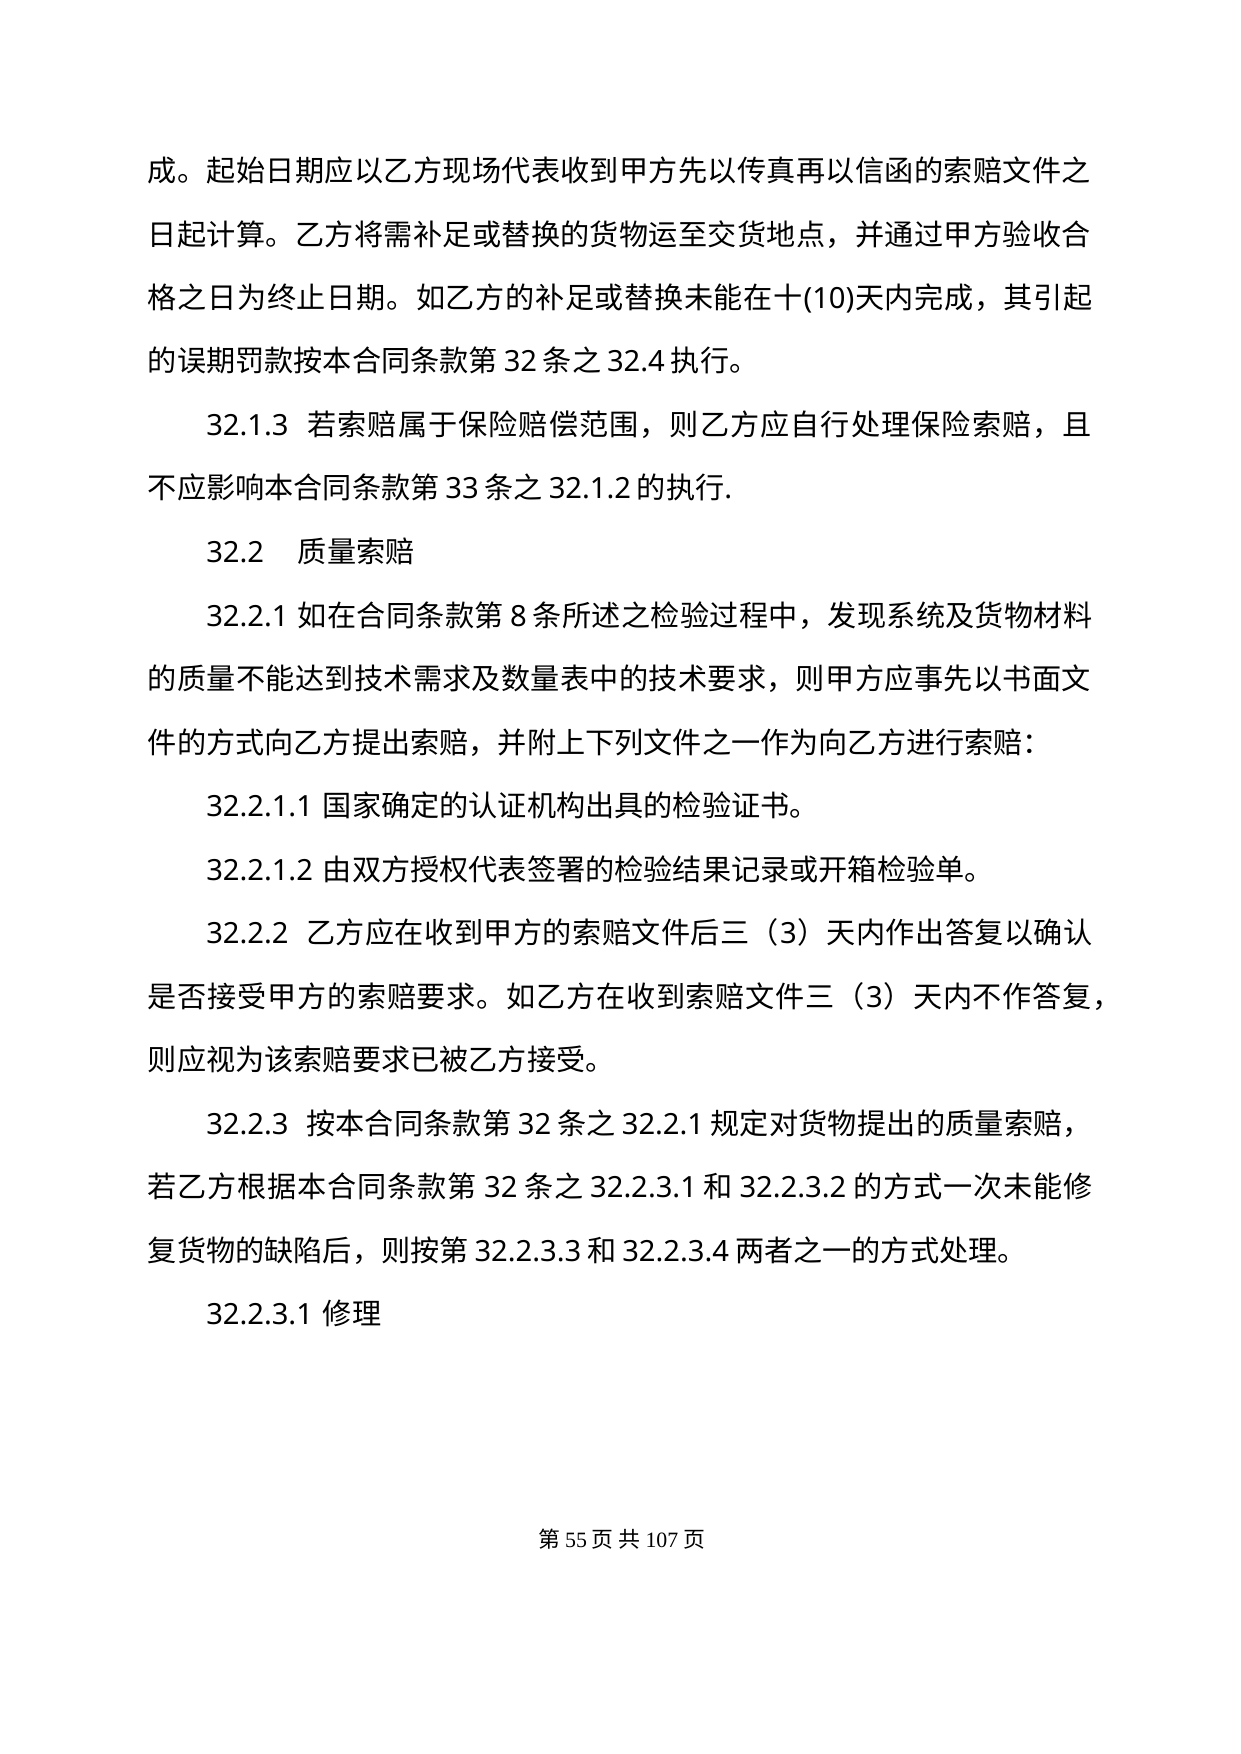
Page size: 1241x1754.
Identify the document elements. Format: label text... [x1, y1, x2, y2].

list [148, 148, 1093, 380]
list 乙方应在收到甲方的索赔文件后三（3）天内作出答复以确认是否接受甲方的索赔要求。如乙方在收到索赔文件三（3）天内不作答复，则应视为该索赔要求已被乙方接受。 [148, 910, 1093, 1079]
list 由双方授权代表签署的检验结果记录或开箱检验单。 [148, 846, 1093, 888]
list 按本合同条款第32条之32.2.1规定对货物提出的质量索赔，若乙方根据本合同条款第32条之32.2.3.1和32.2.3.2的方式一次未能修复货物的缺陷后，则按第32.2.3.3和32.2.3.4两者之一的方式处理。 [148, 1100, 1093, 1270]
list 如在合同条款第8条所述之检验过程中，发现系统及货物材料的质量不能达到技术需求及数量表中的技术要求，则甲方应事先以书面文件的方式向乙方提出索赔，并附上下列文件之一作为向乙方进行索赔： [148, 592, 1093, 761]
list 修理 [148, 1291, 1093, 1333]
list 若索赔属于保险赔偿范围，则乙方应自行处理保险索赔，且不应影响本合同条款第33条之32.1.2的执行. [148, 402, 1093, 507]
list 国家确定的认证机构出具的检验证书。 [148, 783, 1093, 825]
list 质量索赔 [148, 529, 1093, 571]
